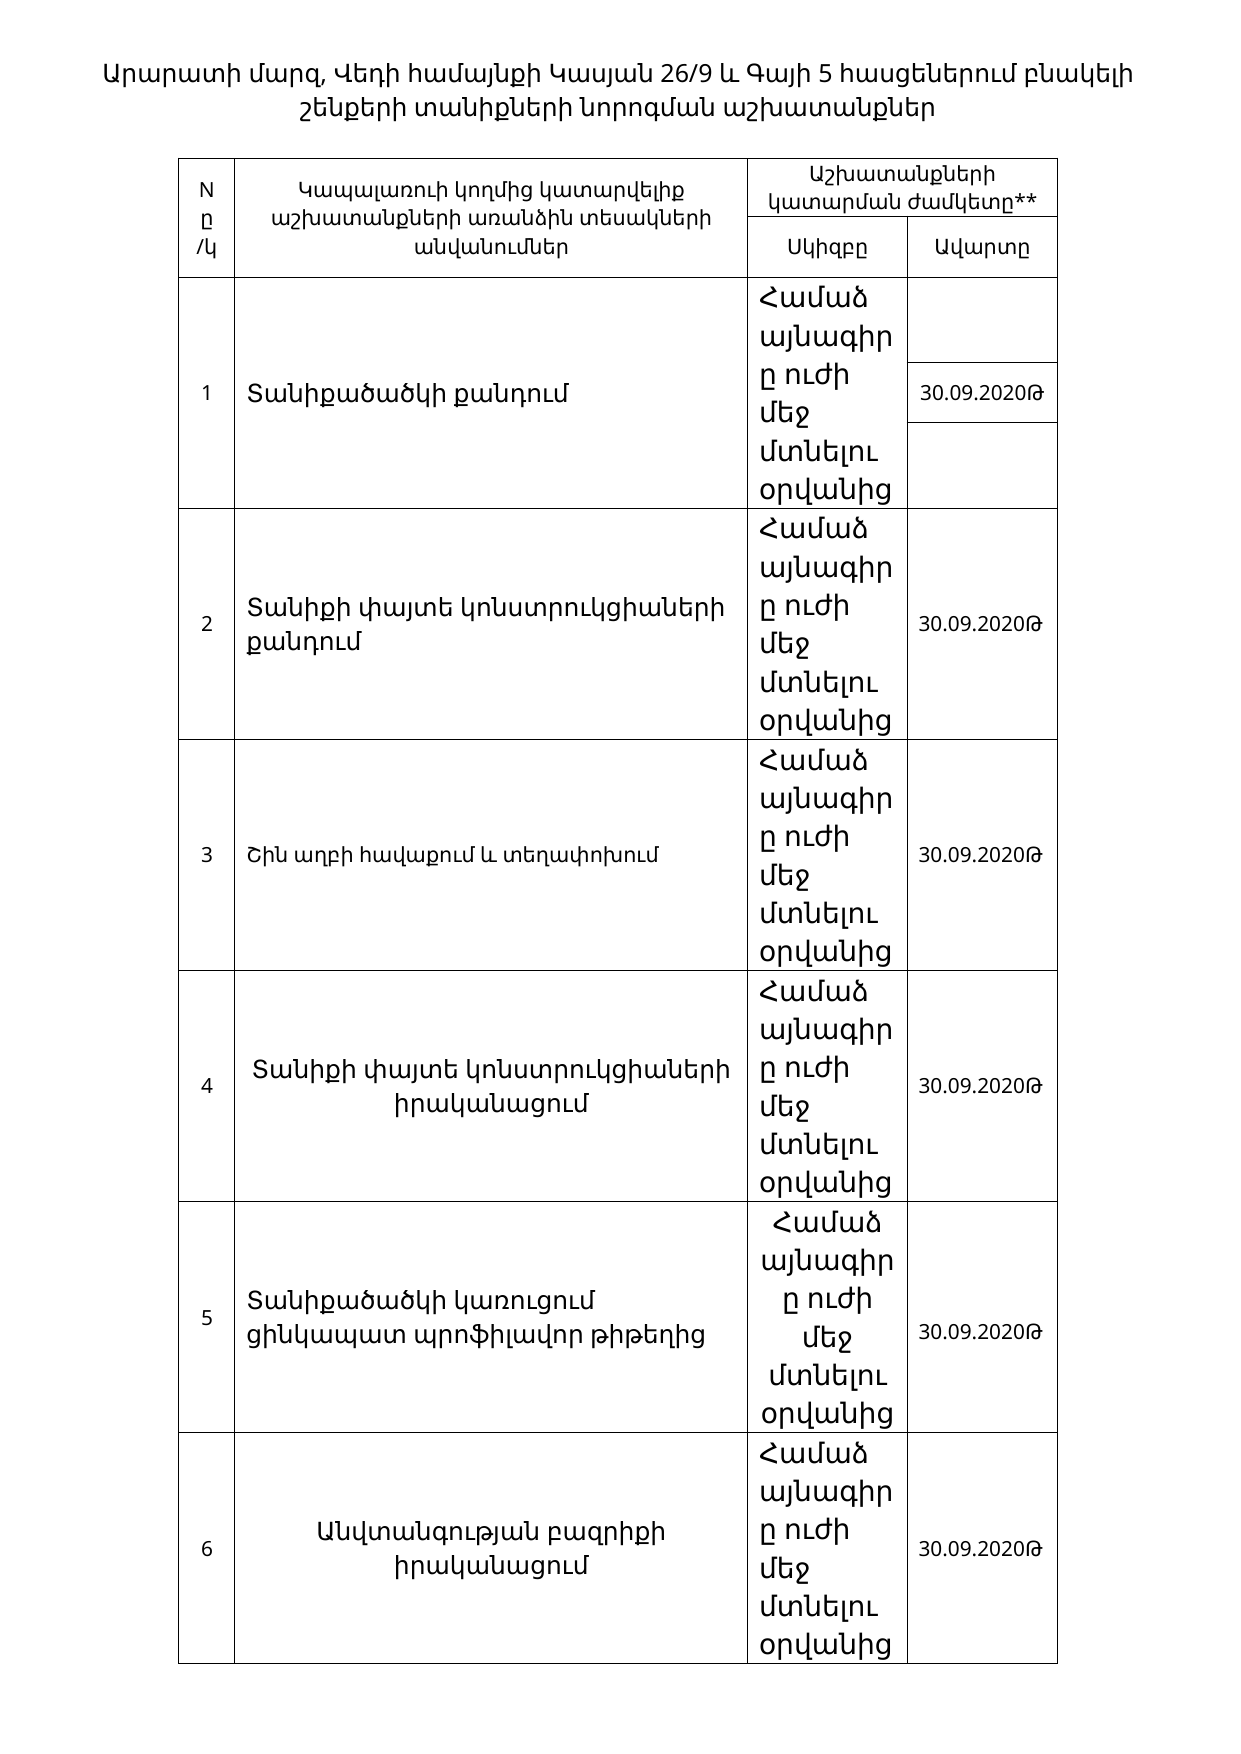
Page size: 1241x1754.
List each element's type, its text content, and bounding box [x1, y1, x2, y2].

table_cell Համաձայնագիրը ուժի մեջ մտնելու օրվանից [748, 971, 907, 1201]
table_cell 3 [179, 740, 234, 970]
table_cell Տանիքի փայտե կոնստրուկցիաների իրականացում [235, 971, 747, 1201]
table_cell Համաձայնագիրը ուժի մեջ մտնելու օրվանից [748, 509, 907, 739]
table_cell Տանիքածածկի կառուցում ցինկապատ պրոֆիլավոր թիթեղից [235, 1202, 747, 1432]
table_header Կապալառուի կողմից կատարվելիք աշխատանքների առանձին տեսակների անվանումներ [235, 159, 747, 277]
table_cell 30.09.2020Թ [908, 971, 1057, 1201]
table_cell Շին աղբի հավաքում և տեղափոխում [235, 740, 747, 970]
table_cell [908, 278, 1057, 362]
table_cell 30.09.2020Թ [908, 740, 1057, 970]
table_cell 30.09.2020Թ [908, 1202, 1057, 1432]
table_cell 30.09.2020Թ [908, 1433, 1057, 1663]
table_cell Տանիքի փայտե կոնստրուկցիաների քանդում [235, 509, 747, 739]
table_cell 6 [179, 1433, 234, 1663]
table_header Աշխատանքների կատարման ժամկետը** [748, 159, 1057, 216]
table_cell Սկիզբը [748, 217, 907, 277]
table_cell Ավարտը [908, 217, 1057, 277]
table_header N ը/կ [179, 159, 234, 277]
table_cell [908, 423, 1057, 508]
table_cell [748, 1433, 907, 1663]
table_cell Տանիքածածկի քանդում [235, 278, 747, 508]
table_cell [908, 363, 1057, 422]
text Արարատի մարզ, Վեդի համայնքի Կասյան 26/9 և Գայի 5 հասցեներում բնակելի շենքերի տանիքների նորոգման աշխատանքներ [69, 56, 1167, 124]
table_cell Անվտանգության բազրիքի իրականացում [235, 1433, 747, 1663]
table_cell 30.09.2020Թ [908, 509, 1057, 739]
table_cell 4 [179, 971, 234, 1201]
table_cell 2 [179, 509, 234, 739]
table_cell Համաձայնագիրը ուժի մեջ մտնելու օրվանից [748, 278, 907, 508]
table_cell Համաձայնագիրը ուժի մեջ մտնելու օրվանից [748, 1202, 907, 1432]
table_cell Համաձայնագիրը ուժի մեջ մտնելու օրվանից [748, 740, 907, 970]
table_cell 5 [179, 1202, 234, 1432]
table_cell 1 [179, 278, 234, 508]
